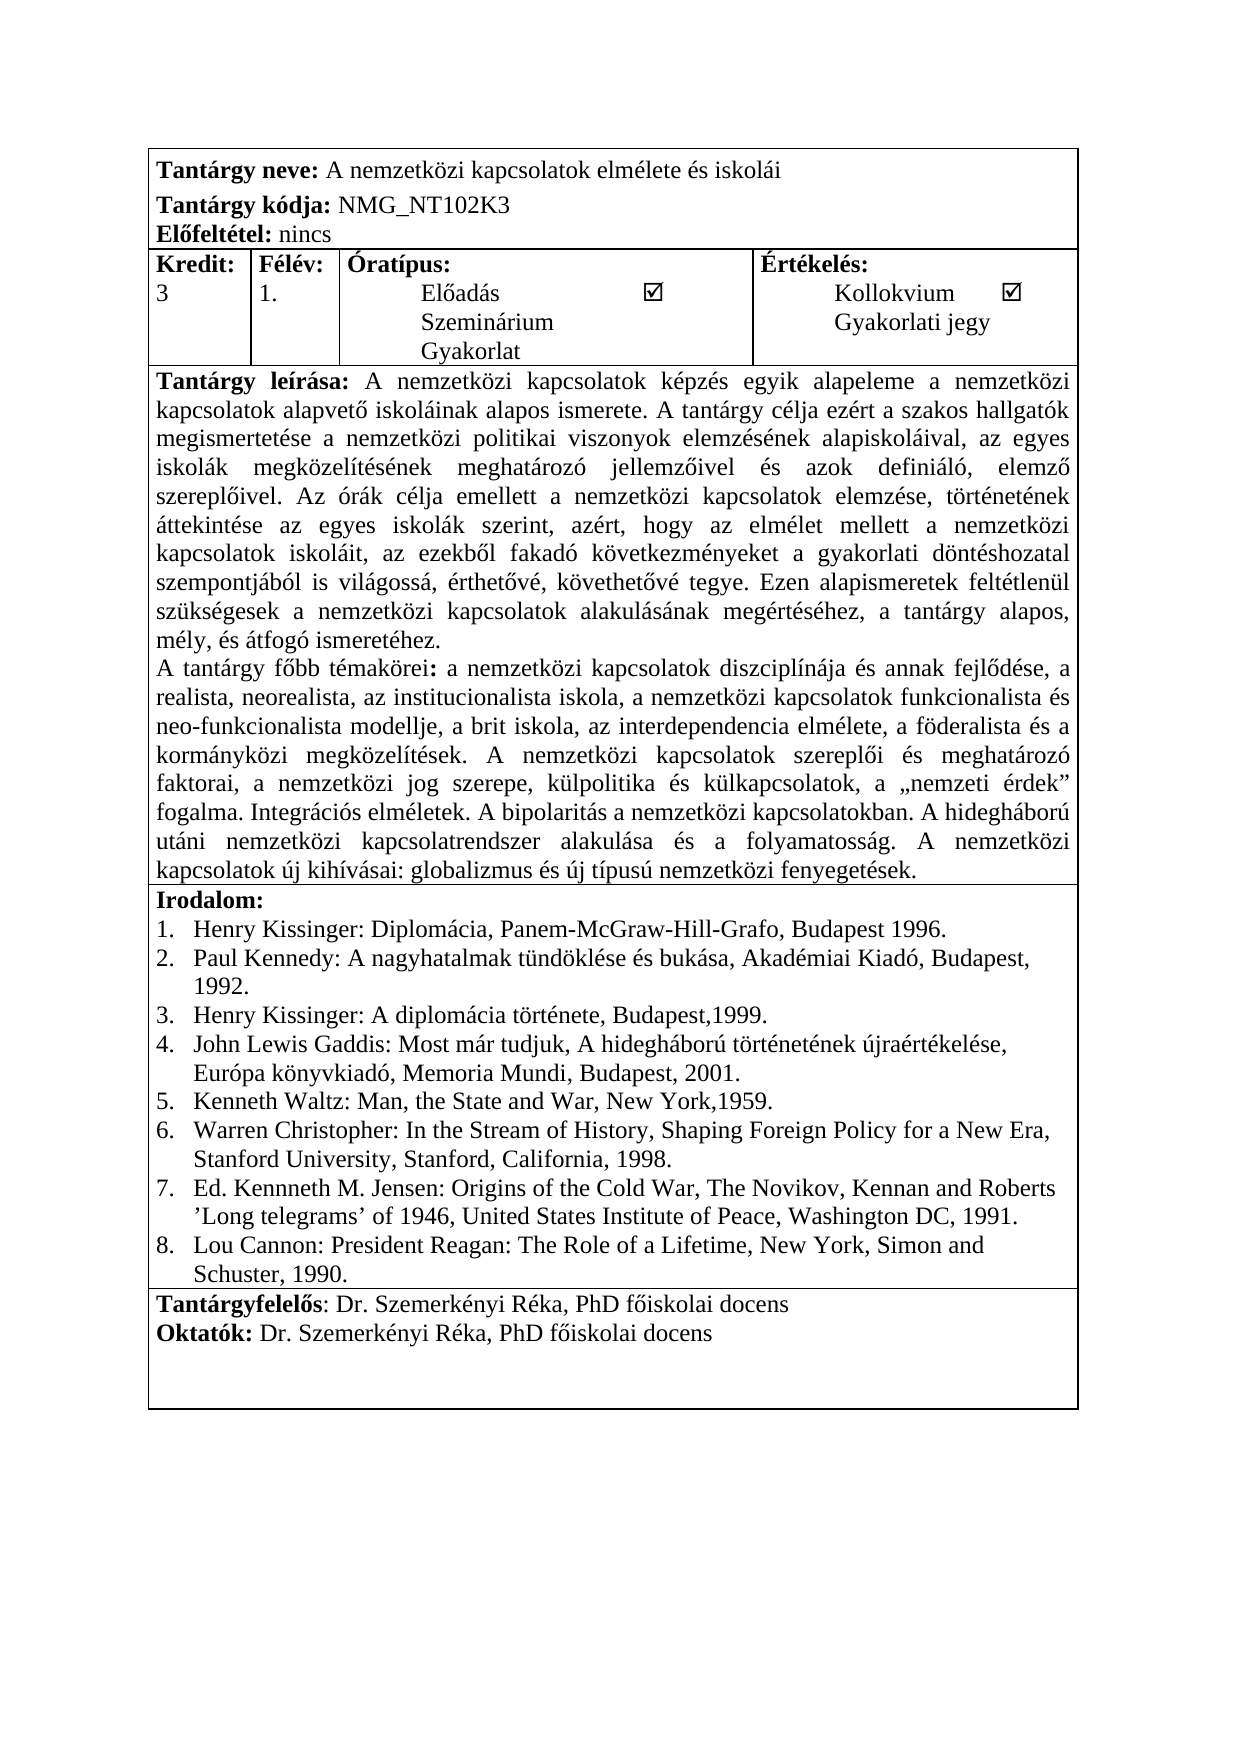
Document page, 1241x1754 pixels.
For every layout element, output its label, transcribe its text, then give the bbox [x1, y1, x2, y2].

table_cell Óratípus: Előadás Szeminárium  Gyakorlat  [340, 250, 752, 364]
table_cell Irodalom: Henry Kissinger: Diplomácia, Panem-McGraw-Hill-Grafo, Budapest 1996. Paul Kennedy: A nagyhatalmak tündöklése és bukása, Akadémiai Kiadó, Budapest, 1992. Henry Kissinger: A diplomácia története, Budapest,1999. John Lewis Gaddis: Most már tudjuk, A hidegháború történetének újraértékelése, Európa könyvkiadó, Memoria Mundi, Budapest, 2001. Kenneth Waltz: Man, the State and War, New York,1959. Warren Christopher: In the Stream of History, Shaping Foreign Policy for a New Era, Stanford University, Stanford, California, 1998. Ed. Kennneth M. Jensen: Origins of the Cold War, The Novikov, Kennan and Roberts ’Long telegrams’ of 1946, United States Institute of Peace, Washington DC, 1991. Lou Cannon: President Reagan: The Role of a Lifetime, New York, Simon and Schuster, 1990. [149, 885, 1077, 1288]
table_cell Félév: 1. [252, 250, 339, 364]
table_cell Tantárgyfelelős: Dr. Szemerkényi Réka, PhD főiskolai docens Oktatók: Dr. Szemerkényi Réka, PhD főiskolai docens [149, 1289, 1077, 1408]
table_cell Értékelés: Kollokvium Gyakorlati jegy  [754, 250, 1077, 364]
table_cell Tantárgy leírása: A nemzetközi kapcsolatok képzés egyik alapeleme a nemzetközi kapcsolatok alapvető iskoláinak alapos ismerete. A tantárgy célja ezért a szakos hallgatók megismertetése a nemzetközi politikai viszonyok elemzésének alapiskoláival, az egyes iskolák megközelítésének meghatározó jellemzőivel és azok definiáló, elemző szereplőivel. Az órák célja emellett a nemzetközi kapcsolatok elemzése, történetének áttekintése az egyes iskolák szerint, azért, hogy az elmélet mellett a nemzetközi kapcsolatok iskoláit, az ezekből fakadó következményeket a gyakorlati döntéshozatal szempontjából is világossá, érthetővé, követhetővé tegye. Ezen alapismeretek feltétlenül szükségesek a nemzetközi kapcsolatok alakulásának megértéséhez, a tantárgy alapos, mély, és átfogó ismeretéhez. A tantárgy főbb témakörei: a nemzetközi kapcsolatok diszciplínája és annak fejlődése, a realista, neorealista, az institucionalista iskola, a nemzetközi kapcsolatok funkcionalista és neo-funkcionalista modellje, a brit iskola, az interdependencia elmélete, a föderalista és a kormányközi megközelítések. A nemzetközi kapcsolatok szereplői és meghatározó faktorai, a nemzetközi jog szerepe, külpolitika és külkapcsolatok, a „nemzeti érdek” fogalma. Integrációs elméletek. A bipolaritás a nemzetközi kapcsolatokban. A hidegháború utáni nemzetközi kapcsolatrendszer alakulása és a folyamatosság. A nemzetközi kapcsolatok új kihívásai: globalizmus és új típusú nemzetközi fenyegetések. [149, 366, 1077, 883]
table_cell Kredit: 3 [149, 250, 250, 364]
table_header Tantárgy neve: A nemzetközi kapcsolatok elmélete és iskolái Tantárgy kódja: NMG_NT102K3 Előfeltétel: nincs [149, 149, 1077, 248]
